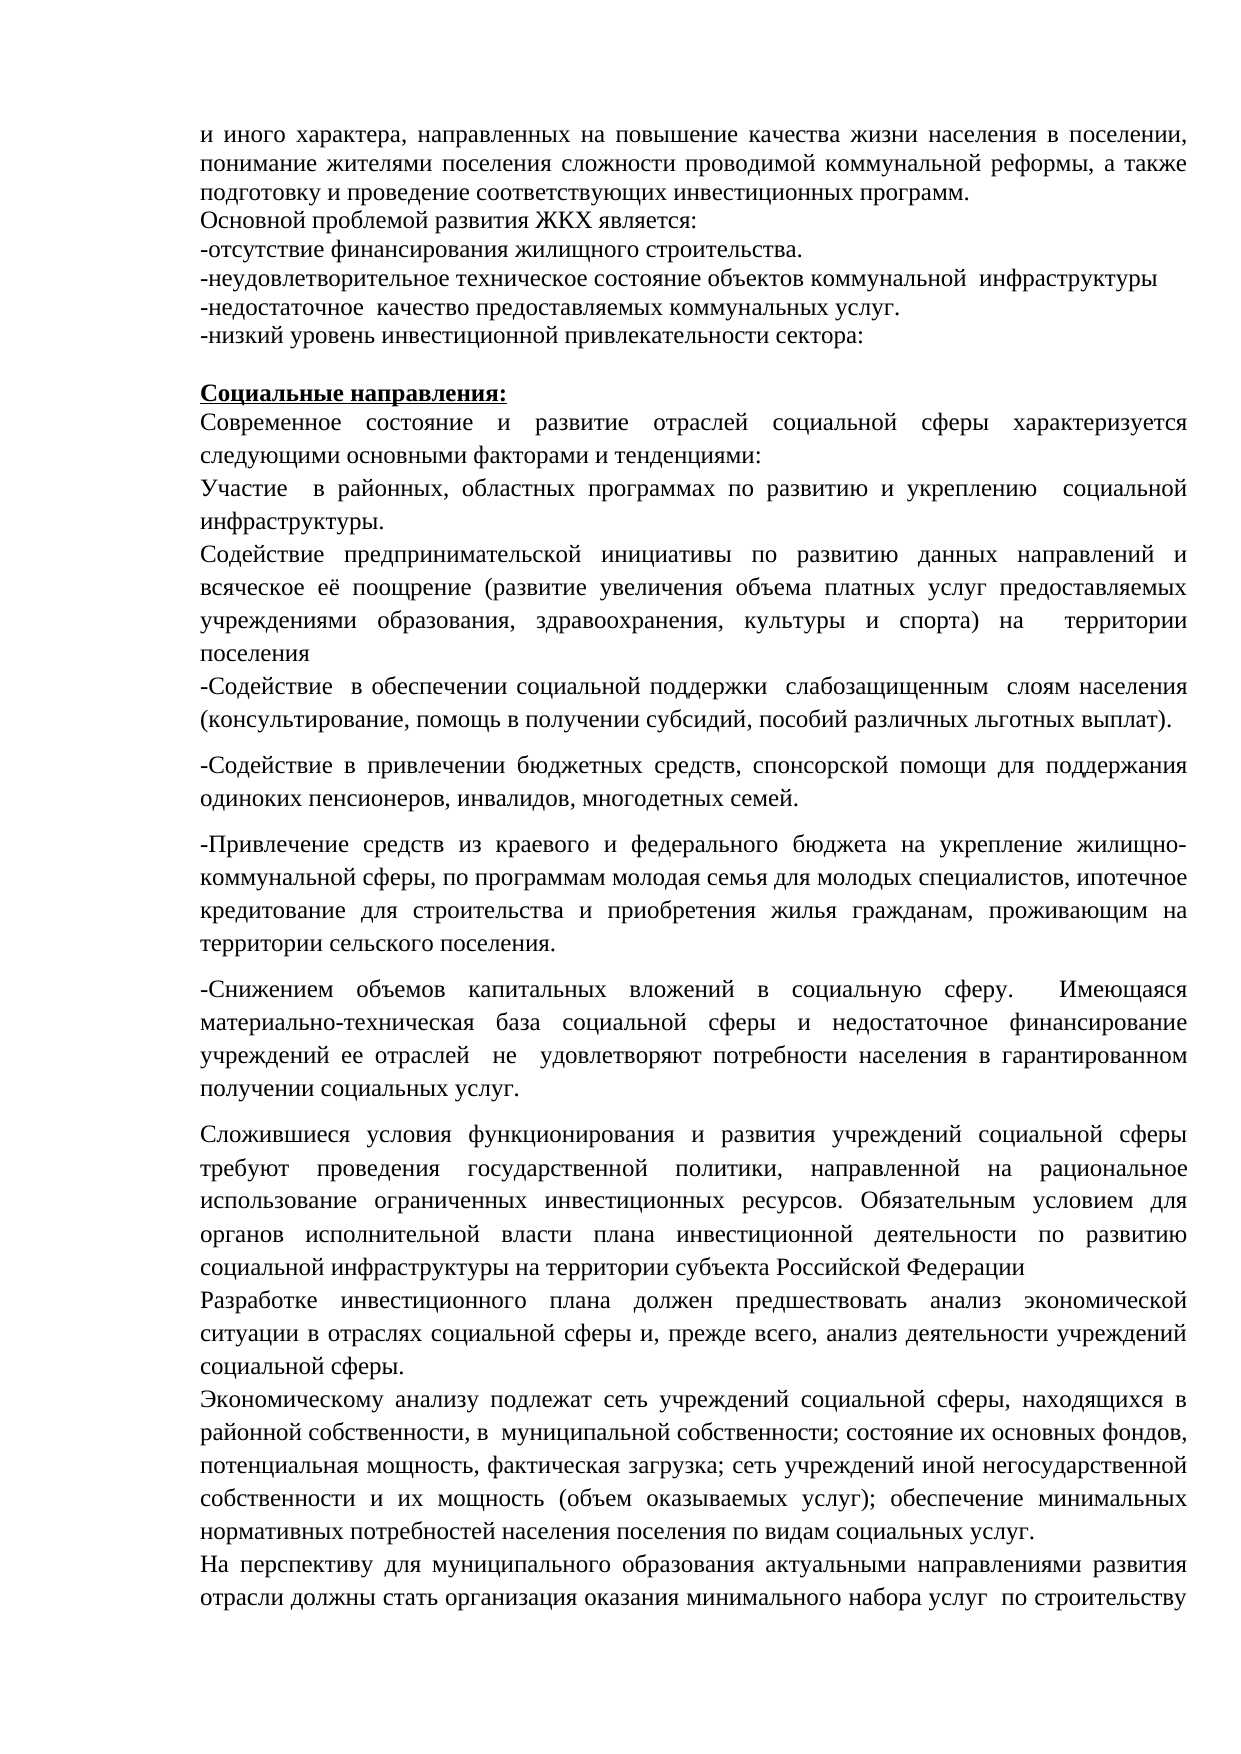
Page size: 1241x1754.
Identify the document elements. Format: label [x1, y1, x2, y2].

table_cell [166, 118, 1240, 1611]
